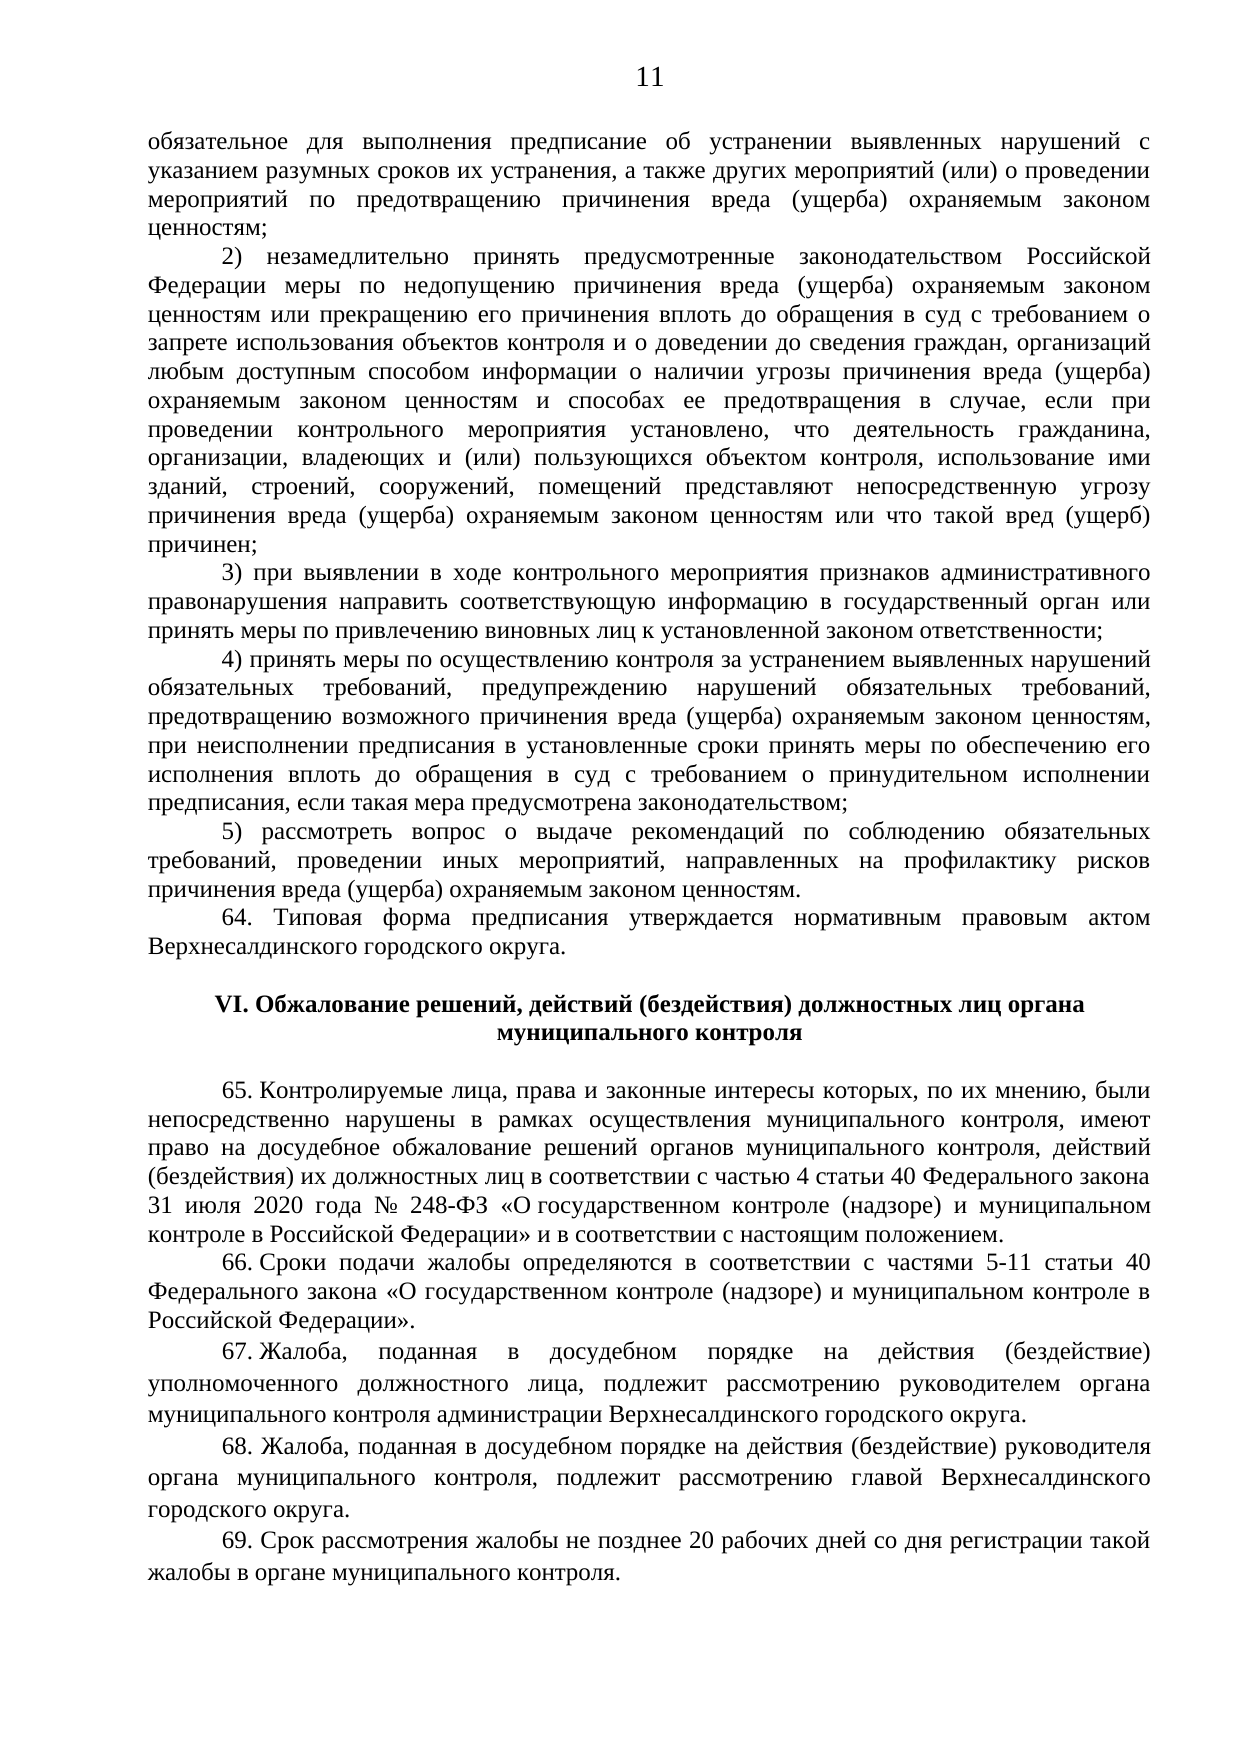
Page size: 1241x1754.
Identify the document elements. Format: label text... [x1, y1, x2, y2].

text VI. Обжалование решений, действий (бездействия) должностных лиц органа муниципального контроля [148, 989, 1152, 1046]
text 65. Контролируемые лица, права и законные интересы которых, по их мнению, были непосредственно нарушены в рамках осуществления муниципального контроля, имеют право на досудебное обжалование решений органов муниципального контроля, действий (бездействия) их должностных лиц в соответствии с частью 4 статьи 40 Федерального закона 31 июля 2020 года № 248-ФЗ ‎«О государственном контроле (надзоре) и муниципальном контроле в Российской Федерации» и в соответствии с настоящим положением. [148, 1075, 1152, 1247]
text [148, 126, 1152, 241]
text 4) принять меры по осуществлению контроля за устранением выявленных нарушений обязательных требований, предупреждению нарушений обязательных требований, предотвращению возможного причинения вреда (ущерба) охраняемым законом ценностям, при неисполнении предписания в установленные сроки принять меры по обеспечению его исполнения вплоть до обращения в суд с требованием о принудительном исполнении предписания, если такая мера предусмотрена законодательством; [148, 644, 1152, 816]
text 69. Срок рассмотрения жалобы не позднее 20 рабочих дней со дня регистрации такой жалобы в органе муниципального контроля. [148, 1522, 1152, 1585]
text 64. Типовая форма предписания утверждается нормативным правовым актом Верхнесалдинского городского округа. [148, 902, 1152, 960]
text 67. Жалоба, поданная в досудебном порядке на действия (бездействие) уполномоченного должностного лица, подлежит рассмотрению руководителем органа муниципального контроля администрации Верхнесалдинского городского округа. [148, 1334, 1152, 1428]
text 66. Сроки подачи жалобы определяются в соответствии с частями 5-11 статьи 40 Федерального закона ‎«О государственном контроле (надзоре) и муниципальном контроле в Российской Федерации». [148, 1247, 1152, 1334]
text 2) незамедлительно принять предусмотренные законодательством Российской Федерации меры по недопущению причинения вреда (ущерба) охраняемым законом ценностям или прекращению его причинения вплоть до обращения в суд с требованием о запрете использования объектов контроля и о доведении до сведения граждан, организаций любым доступным способом информации о наличии угрозы причинения вреда (ущерба) охраняемым законом ценностям и способах ее предотвращения в случае, если при проведении контрольного мероприятия установлено, что деятельность гражданина, организации, владеющих и (или) пользующихся объектом контроля, использование ими зданий, строений, сооружений, помещений представляют непосредственную угрозу причинения вреда (ущерба) охраняемым законом ценностям или что такой вред (ущерб) причинен; [148, 241, 1152, 557]
text 5) рассмотреть вопрос о выдаче рекомендаций по соблюдению обязательных требований, проведении иных мероприятий, направленных на профилактику рисков причинения вреда (ущерба) охраняемым законом ценностям. [148, 816, 1152, 902]
text 68. Жалоба, поданная в досудебном порядке на действия (бездействие) руководителя органа муниципального контроля, подлежит рассмотрению главой Верхнесалдинского городского округа. [148, 1428, 1152, 1522]
text 3) при выявлении в ходе контрольного мероприятия признаков административного правонарушения направить соответствующую информацию в государственный орган или принять меры по привлечению виновных лиц к установленной законом ответственности; [148, 557, 1152, 644]
